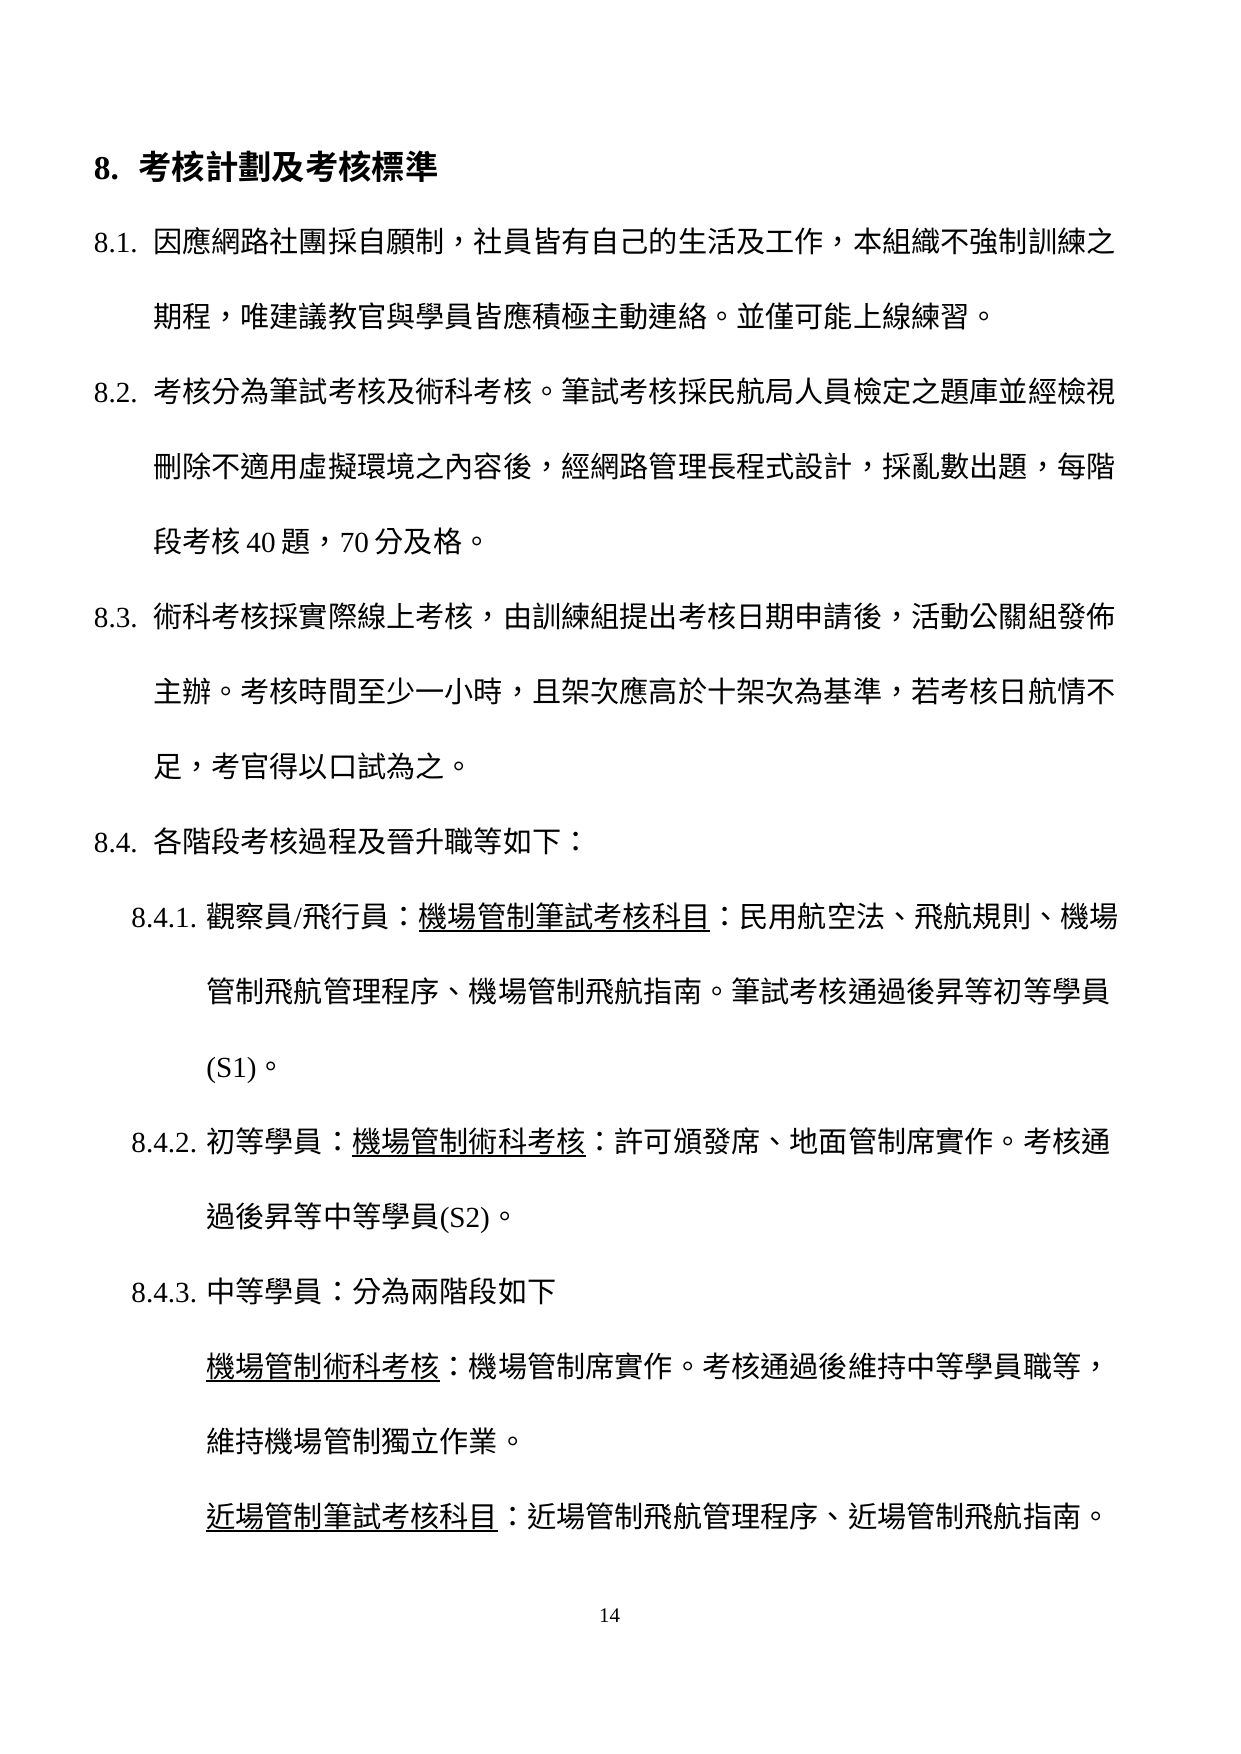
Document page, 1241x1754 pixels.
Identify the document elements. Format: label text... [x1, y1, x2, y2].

list 考核計劃及考核標準 [94, 127, 1125, 202]
list 初等學員：機場管制術科考核：許可頒發席、地面管制席實作。考核通過後昇等中等學員(S2)。 [131, 1102, 1125, 1252]
list 觀察員/飛行員：機場管制筆試考核科目：民用航空法、飛航規則、機場管制飛航管理程序、機場管制飛航指南。筆試考核通過後昇等初等學員(S1)。 [131, 877, 1125, 1102]
list 因應網路社團採自願制，社員皆有自己的生活及工作，本組織不強制訓練之期程，唯建議教官與學員皆應積極主動連絡。並僅可能上線練習。 [94, 202, 1125, 352]
list 術科考核採實際線上考核，由訓練組提出考核日期申請後，活動公關組發佈主辦。考核時間至少一小時，且架次應高於十架次為基準，若考核日航情不足，考官得以口試為之。 [94, 577, 1125, 802]
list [131, 1252, 1125, 1552]
list 考核分為筆試考核及術科考核。筆試考核採民航局人員檢定之題庫並經檢視刪除不適用虛擬環境之內容後，經網路管理長程式設計，採亂數出題，每階段考核40題，70分及格。 [94, 352, 1125, 577]
list 各階段考核過程及晉升職等如下： [94, 802, 1125, 877]
